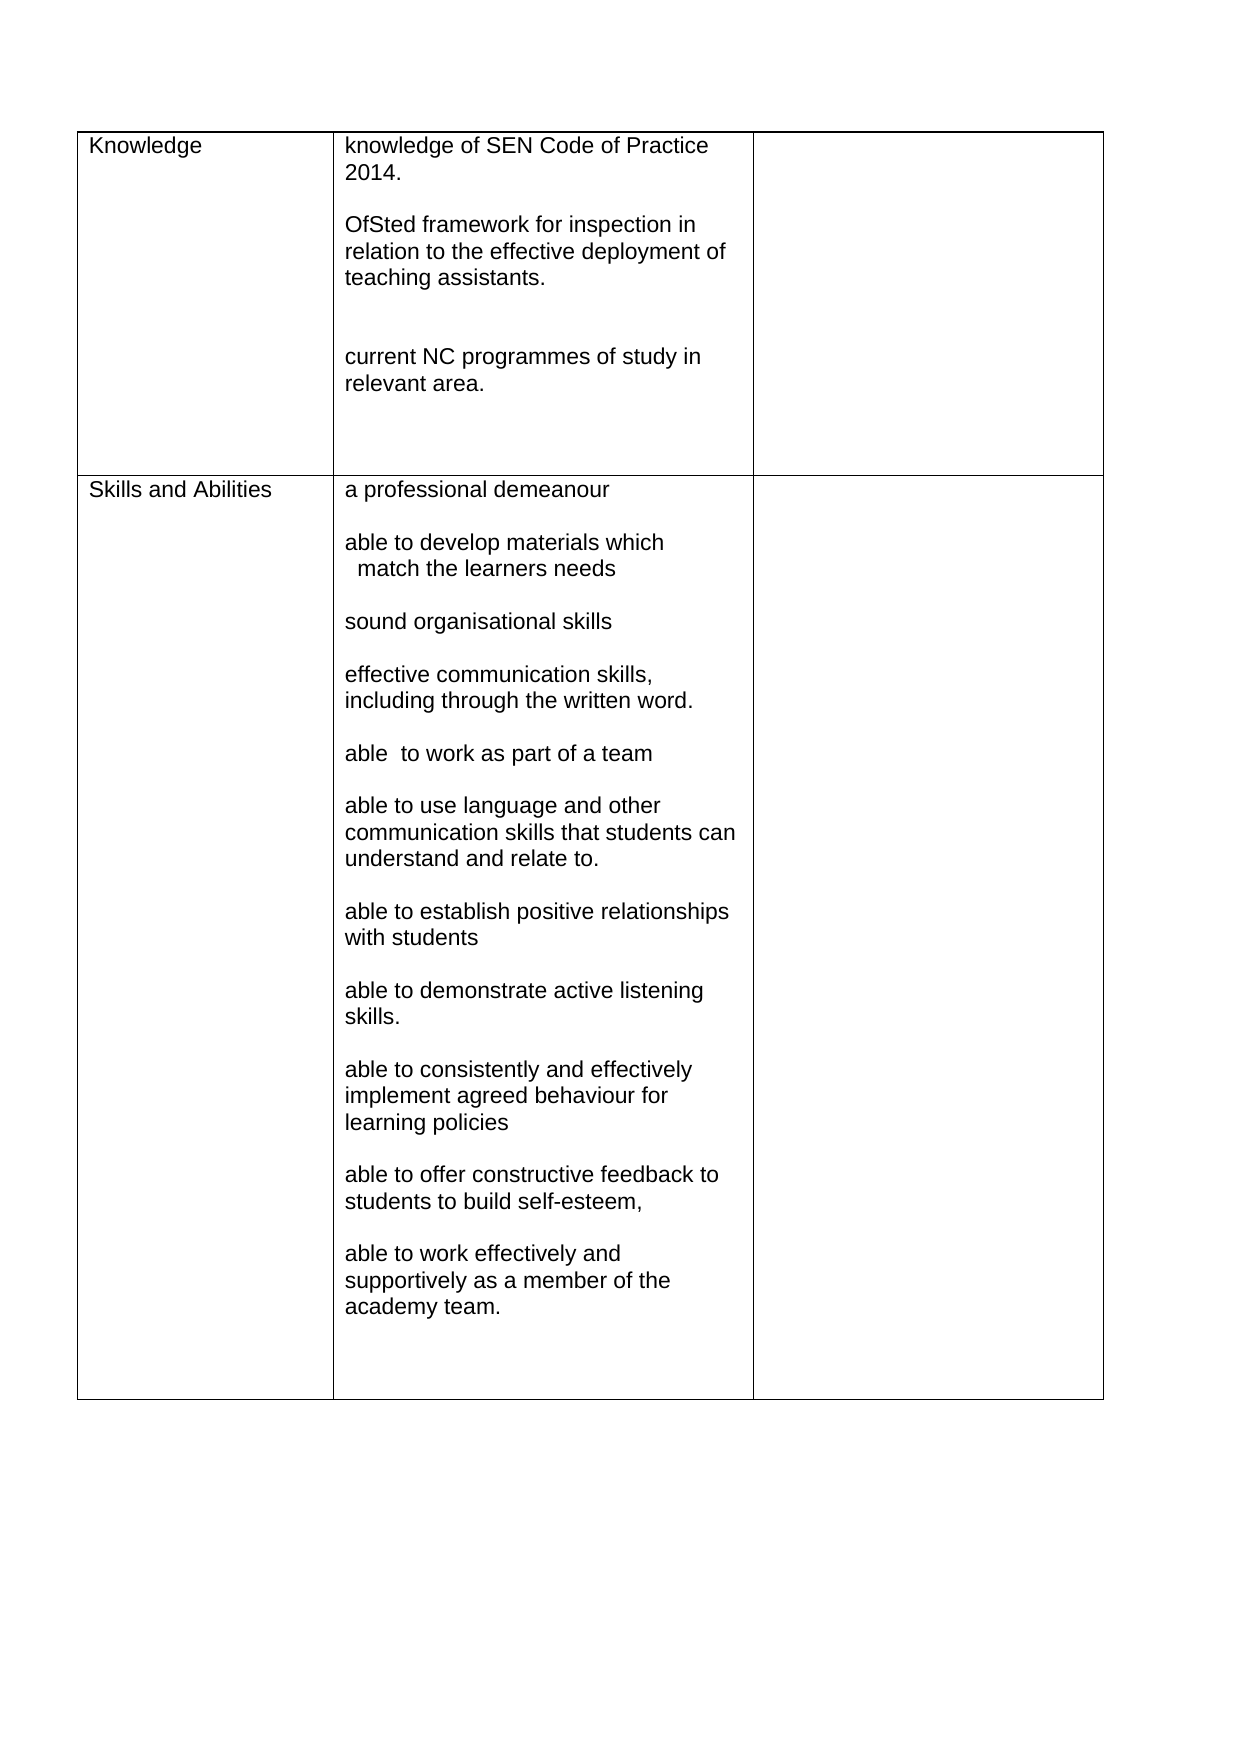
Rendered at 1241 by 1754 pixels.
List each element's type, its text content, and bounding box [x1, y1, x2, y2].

table_cell a professional demeanour able to develop materials which match the learners needs sound organisational skills effective communication skills, including through the written word. able to work as part of a team able to use language and other communication skills that students can understand and relate to. able to establish positive relationships with students able to demonstrate active listening skills. able to consistently and effectively implement agreed behaviour for learning policies able to offer constructive feedback to students to build self-esteem, able to work effectively and supportively as a member of the academy team. [334, 476, 753, 1398]
table_cell [754, 133, 1103, 475]
table_cell Knowledge [78, 133, 333, 475]
table_cell [754, 476, 1103, 1398]
table_cell knowledge of SEN Code of Practice 2014. OfSted framework for inspection in relation to the effective deployment of teaching assistants. current NC programmes of study in relevant area. [334, 133, 753, 475]
table_cell Skills and Abilities [78, 476, 333, 1398]
